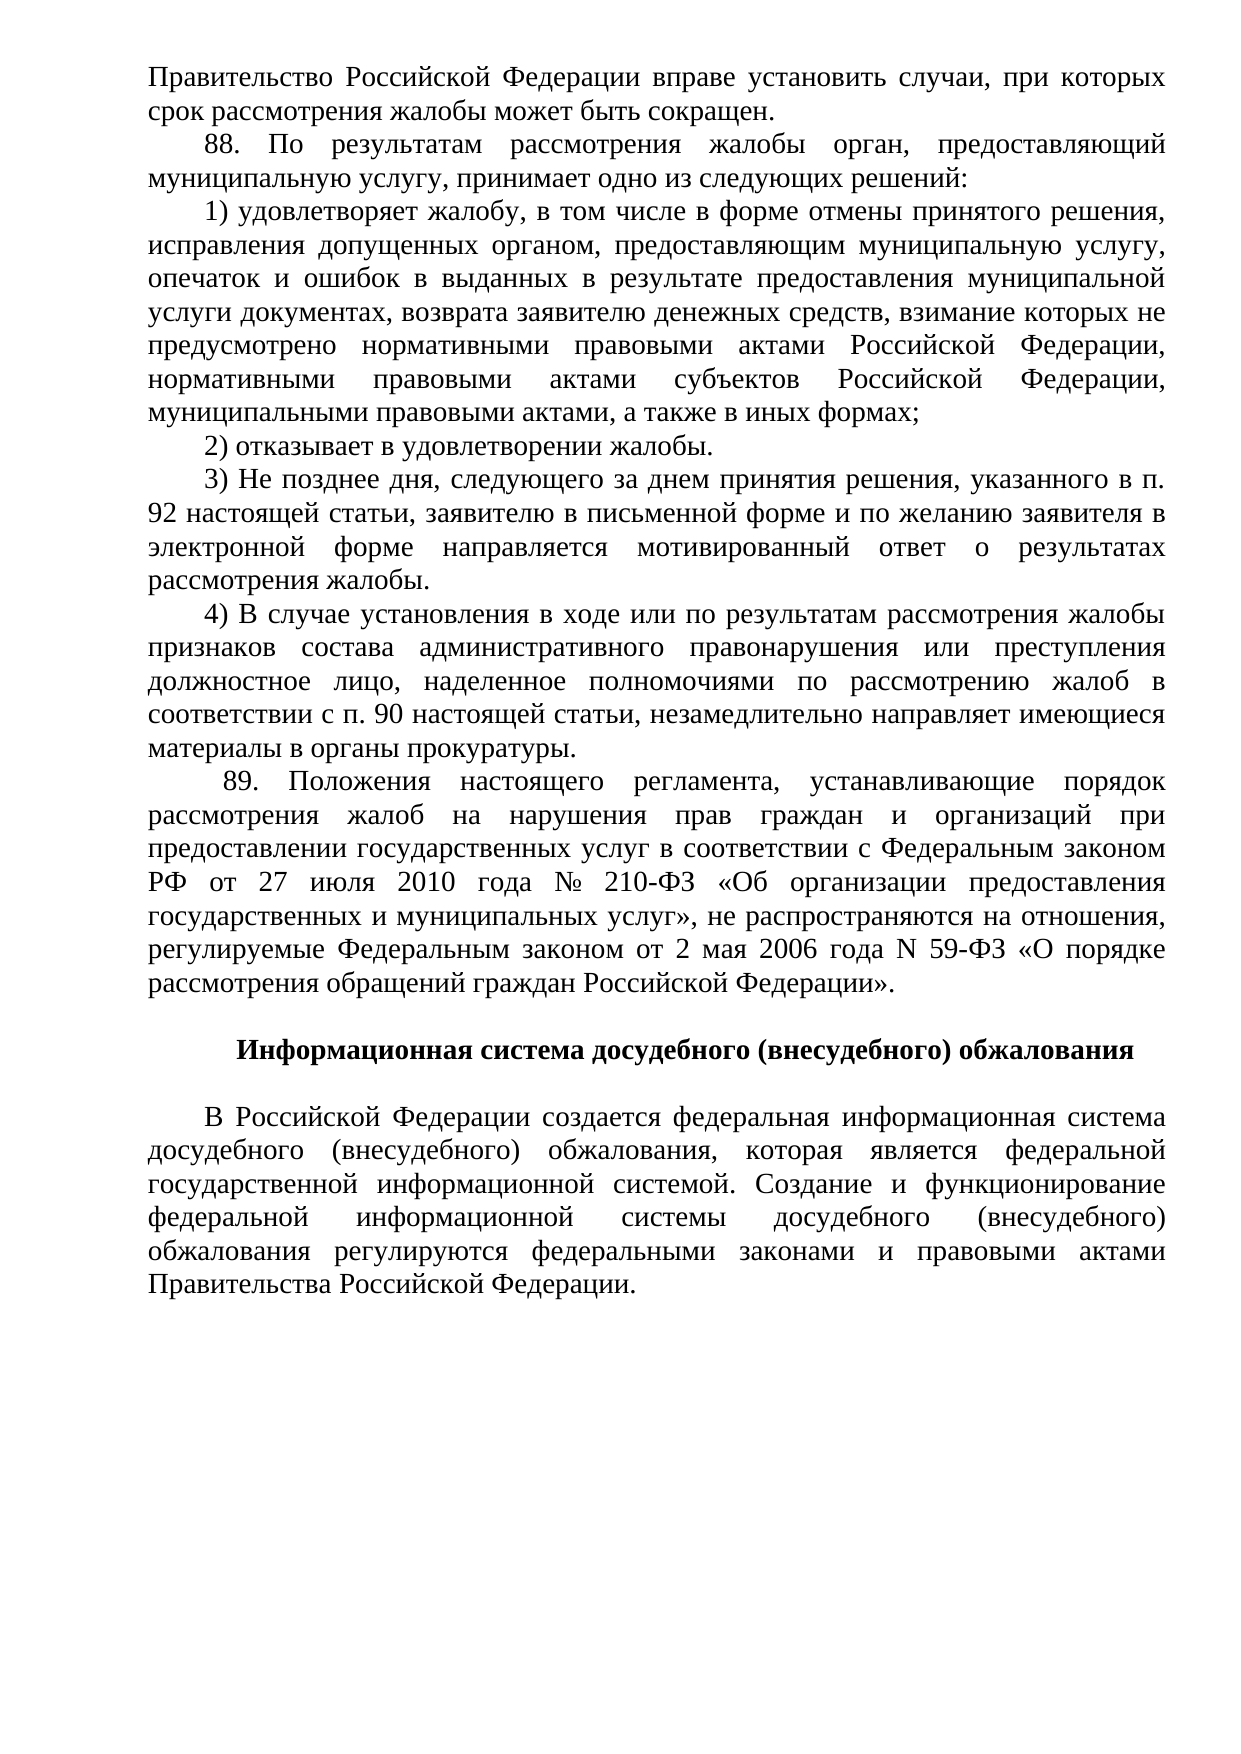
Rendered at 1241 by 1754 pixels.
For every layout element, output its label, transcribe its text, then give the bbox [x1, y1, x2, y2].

text Информационная система досудебного (внесудебного) обжалования [148, 1032, 1167, 1065]
text 4) В случае установления в ходе или по результатам рассмотрения жалобы признаков состава административного правонарушения или преступления должностное лицо, наделенное полномочиями по рассмотрению жалоб в соответствии с п. 90 настоящей статьи, незамедлительно направляет имеющиеся материалы в органы прокуратуры. [148, 596, 1167, 763]
text В Российской Федерации создается федеральная информационная система досудебного (внесудебного) обжалования, которая является федеральной государственной информационной системой. Создание и функционирование федеральной информационной системы досудебного (внесудебного) обжалования регулируются федеральными законами и правовыми актами Правительства Российской Федерации. [148, 1099, 1167, 1300]
text 2) отказывает в удовлетворении жалобы. [148, 428, 1167, 462]
text 1) удовлетворяет жалобу, в том числе в форме отмены принятого решения, исправления допущенных органом, предоставляющим муниципальную услугу, опечаток и ошибок в выданных в результате предоставления муниципальной услуги документах, возврата заявителю денежных средств, взимание которых не предусмотрено нормативными правовыми актами Российской Федерации, нормативными правовыми актами субъектов Российской Федерации, муниципальными правовыми актами, а также в иных формах; [148, 193, 1167, 428]
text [148, 59, 1167, 126]
text 3) Не позднее дня, следующего за днем принятия решения, указанного в п. 92 настоящей статьи, заявителю в письменной форме и по желанию заявителя в электронной форме направляется мотивированный ответ о результатах рассмотрения жалобы. [148, 462, 1167, 596]
text 89. Положения настоящего регламента, устанавливающие порядок рассмотрения жалоб на нарушения прав граждан и организаций при предоставлении государственных услуг в соответствии с Федеральным законом РФ от 27 июля 2010 года № 210-ФЗ «Об организации предоставления государственных и муниципальных услуг», не распространяются на отношения, регулируемые Федеральным законом от 2 мая 2006 года N 59-ФЗ «О порядке рассмотрения обращений граждан Российской Федерации». [148, 763, 1167, 998]
text 88. По результатам рассмотрения жалобы орган, предоставляющий муниципальную услугу, принимает одно из следующих решений: [148, 126, 1167, 193]
